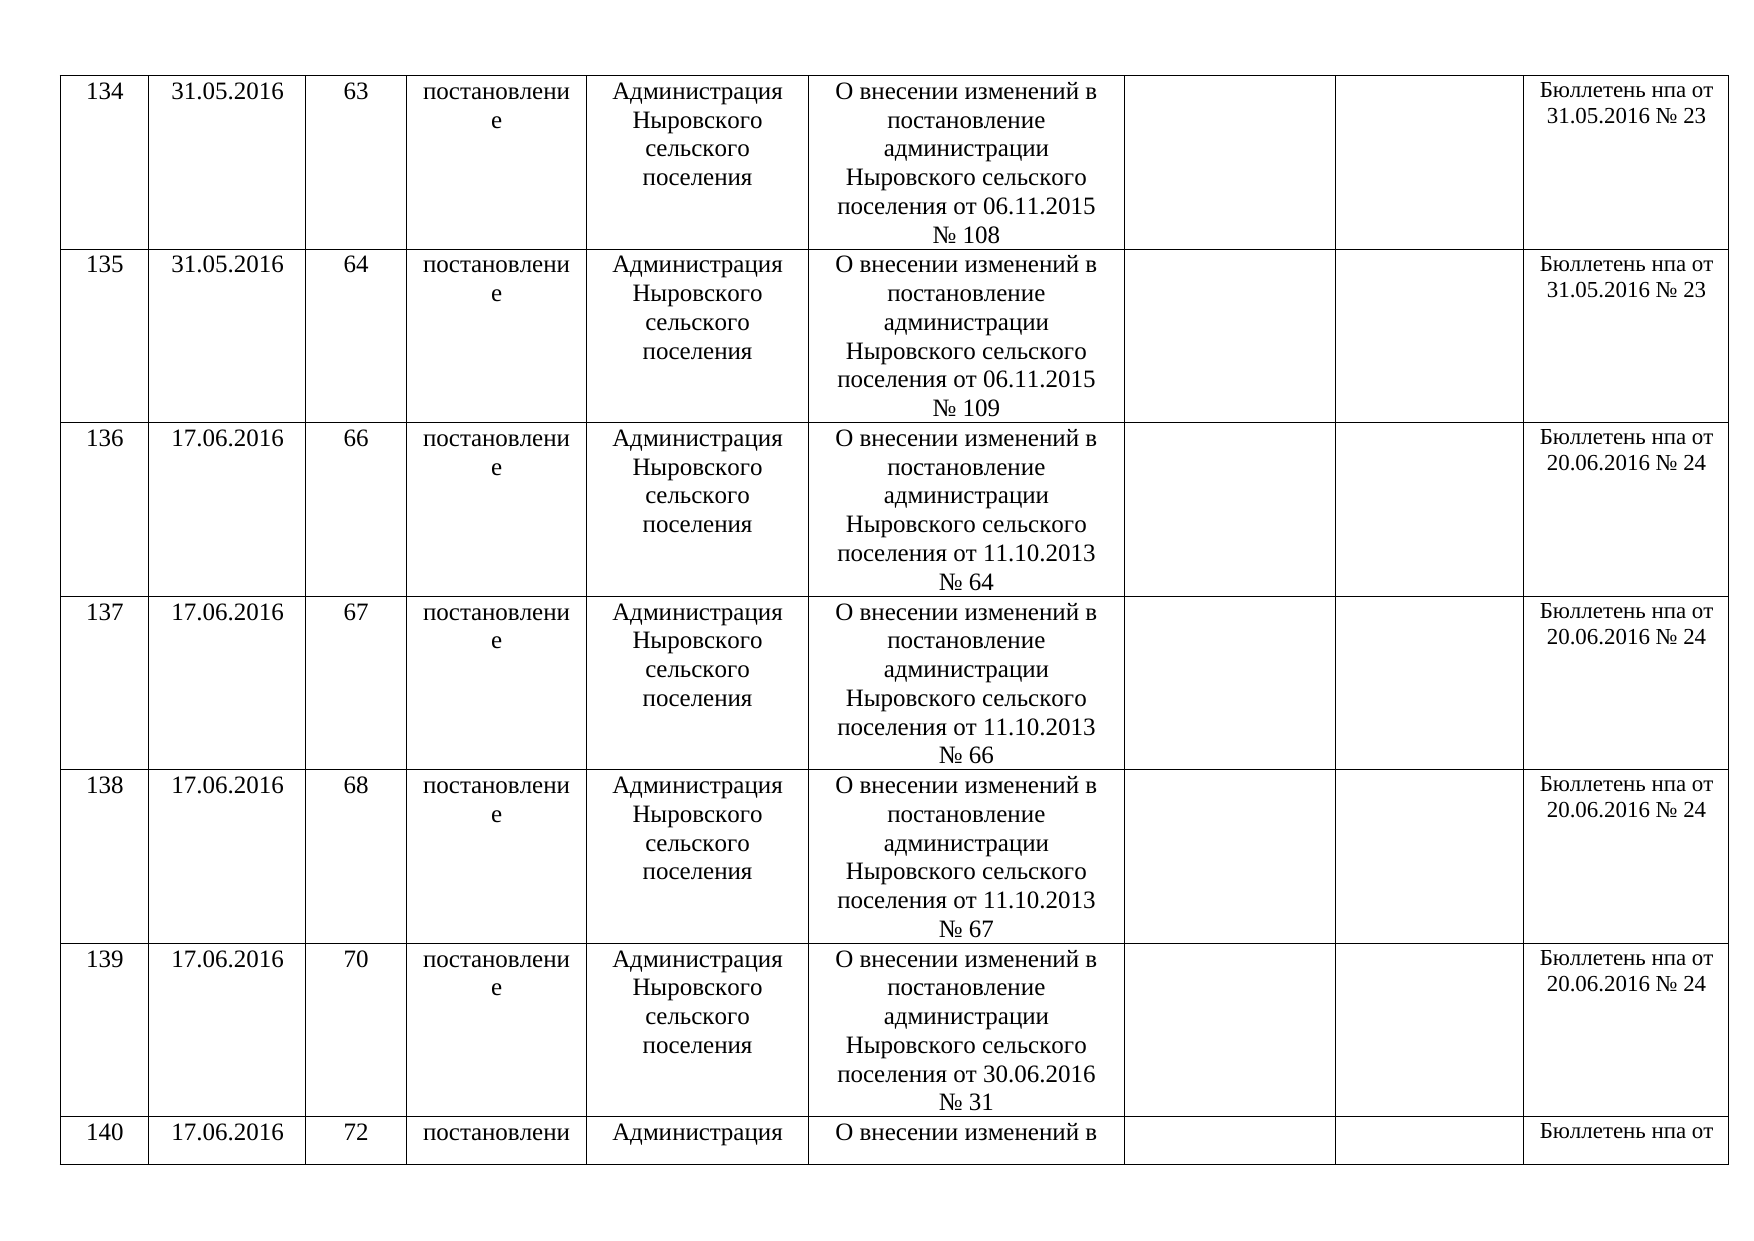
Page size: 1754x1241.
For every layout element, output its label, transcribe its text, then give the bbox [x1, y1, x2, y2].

table_cell 139 [61, 944, 148, 1116]
table_cell [1125, 423, 1335, 596]
table_cell 17.06.2016 [149, 1117, 305, 1164]
table_cell О внесении изменений в постановление администрации Ныровского сельского поселения от 06.11.2015 № 109 [809, 250, 1124, 422]
table_cell [1336, 250, 1523, 422]
table_cell Администрация Ныровского сельского поселения [587, 944, 808, 1116]
table_cell Бюллетень нпа от 20.06.2016 № 24 [1524, 423, 1728, 596]
table_cell Бюллетень нпа от 31.05.2016 № 23 [1524, 250, 1728, 422]
table_cell О внесении изменений в постановление администрации Ныровского сельского поселения от 30.06.2016 № 31 [809, 944, 1124, 1116]
table_cell [1125, 76, 1335, 248]
table_cell Бюллетень нпа от 20.06.2016 № 24 [1524, 597, 1728, 769]
table_cell Бюллетень нпа от 20.06.2016 № 24 [1524, 770, 1728, 943]
table_cell О внесении изменений в постановление администрации Ныровского сельского поселения от 11.10.2013 № 64 [809, 423, 1124, 596]
table_cell постановление [407, 423, 586, 596]
table_cell [1125, 597, 1335, 769]
table_cell постановление [407, 944, 586, 1116]
table_cell 17.06.2016 [149, 597, 305, 769]
table_cell О внесении изменений в постановление администрации Ныровского сельского поселения от 06.11.2015 № 108 [809, 76, 1124, 248]
table_cell 134 [61, 76, 148, 248]
table_cell [1336, 597, 1523, 769]
table_cell Администрация Ныровского сельского поселения [587, 423, 808, 596]
table_cell постановление [407, 1117, 586, 1164]
table_cell [1336, 770, 1523, 943]
table_cell 17.06.2016 [149, 423, 305, 596]
table_cell [1336, 1117, 1523, 1164]
table_cell 68 [306, 770, 406, 943]
table_cell постановление [407, 770, 586, 943]
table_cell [587, 1117, 808, 1164]
table_cell Бюллетень нпа от 31.05.2016 № 23 [1524, 76, 1728, 248]
table_cell Администрация Ныровского сельского поселения [587, 770, 808, 943]
table_cell 31.05.2016 [149, 250, 305, 422]
table_cell [1336, 423, 1523, 596]
table_cell О внесении изменений в постановление администрации Ныровского сельского поселения от 11.10.2013 № 66 [809, 597, 1124, 769]
table_cell [1336, 76, 1523, 248]
table_cell 72 [306, 1117, 406, 1164]
table_cell 67 [306, 597, 406, 769]
table_cell [1125, 944, 1335, 1116]
table_cell О внесении изменений в постановление администрации Ныровского сельского поселения от 11.10.2013 № 67 [809, 770, 1124, 943]
table_cell Бюллетень нпа от 20.06.2016 № 24 [1524, 944, 1728, 1116]
table_cell постановление [407, 76, 586, 248]
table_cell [587, 76, 808, 248]
table_cell 70 [306, 944, 406, 1116]
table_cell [809, 1117, 1124, 1164]
table_cell 137 [61, 597, 148, 769]
table_cell Администрация Ныровского сельского поселения [587, 250, 808, 422]
table_cell 138 [61, 770, 148, 943]
table_cell 31.05.2016 [149, 76, 305, 248]
table_cell постановление [407, 250, 586, 422]
table_cell постановление [407, 597, 586, 769]
table_cell 17.06.2016 [149, 770, 305, 943]
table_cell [1524, 1117, 1728, 1164]
table_cell [1125, 770, 1335, 943]
table_cell 63 [306, 76, 406, 248]
table_cell Администрация Ныровского сельского поселения [587, 597, 808, 769]
table_cell [1125, 250, 1335, 422]
table_cell 64 [306, 250, 406, 422]
table_cell [1336, 944, 1523, 1116]
table_cell [1125, 1117, 1335, 1164]
table_cell 17.06.2016 [149, 944, 305, 1116]
table_cell 140 [61, 1117, 148, 1164]
table_cell 66 [306, 423, 406, 596]
table_cell 136 [61, 423, 148, 596]
table_cell 135 [61, 250, 148, 422]
